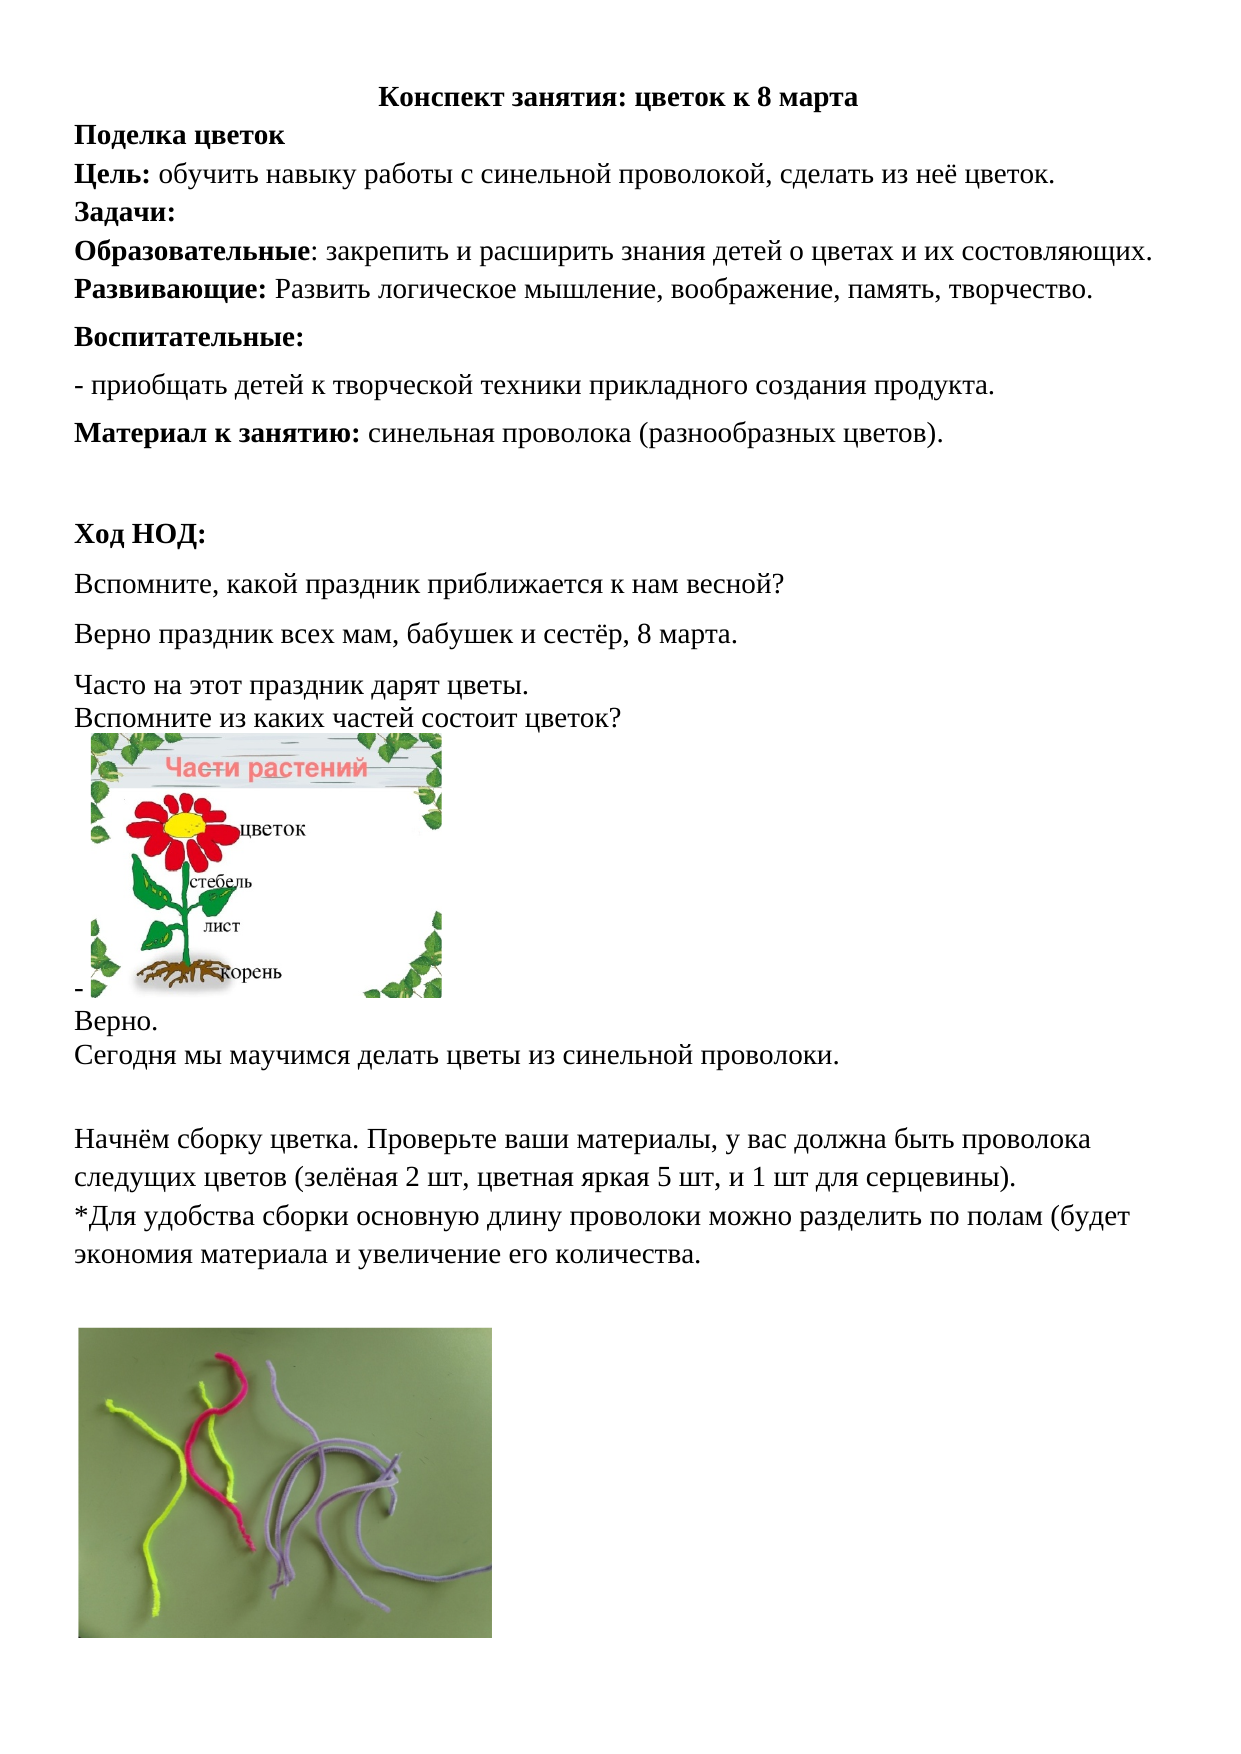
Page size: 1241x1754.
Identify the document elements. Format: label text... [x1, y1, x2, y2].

text Цель: обучить навыку работы с синельной проволокой, сделать из неё цветок. [74, 156, 1163, 189]
text Начнём сборку цветка. Проверьте ваши материалы, у вас должна быть проволока следущих цветов (зелёная 2 шт, цветная яркая 5 шт, и 1 шт для серцевины). [74, 1121, 1163, 1193]
text Верно. [74, 1003, 1163, 1037]
text Сегодня мы маучимся делать цветы из синельной проволоки. [74, 1037, 1163, 1071]
text Образовательные: закрепить и расширить знания детей о цветах и их состовляющих. [74, 233, 1163, 266]
text Верно праздник всех мам, бабушек и сестёр, 8 марта. [74, 616, 1163, 650]
text Конспект занятия: цветок к 8 марта [74, 79, 1163, 112]
text Материал к занятию: синельная проволока (разнообразных цветов). [74, 415, 1163, 449]
text Вспомните, какой праздник приближается к нам весной? [74, 566, 1163, 600]
text - приобщать детей к творческой техники прикладного создания продукта. [74, 367, 1163, 401]
text Ход НОД: [74, 516, 1163, 549]
text Задачи: [74, 194, 1163, 228]
text Воспитательные: [74, 319, 1163, 353]
picture [79, 1328, 491, 1638]
text Часто на этот праздник дарят цветы. [74, 667, 1163, 700]
picture [90, 733, 442, 998]
text Вспомните из каких частей состоит цветок? [74, 700, 1163, 734]
text Поделка цветок [74, 117, 1163, 151]
text Развивающие: Развить логическое мышление, воображение, память, творчество. [74, 271, 1163, 305]
text *Для удобства сборки основную длину проволоки можно разделить по полам (будет экономия материала и увеличение его количества. [74, 1198, 1163, 1270]
